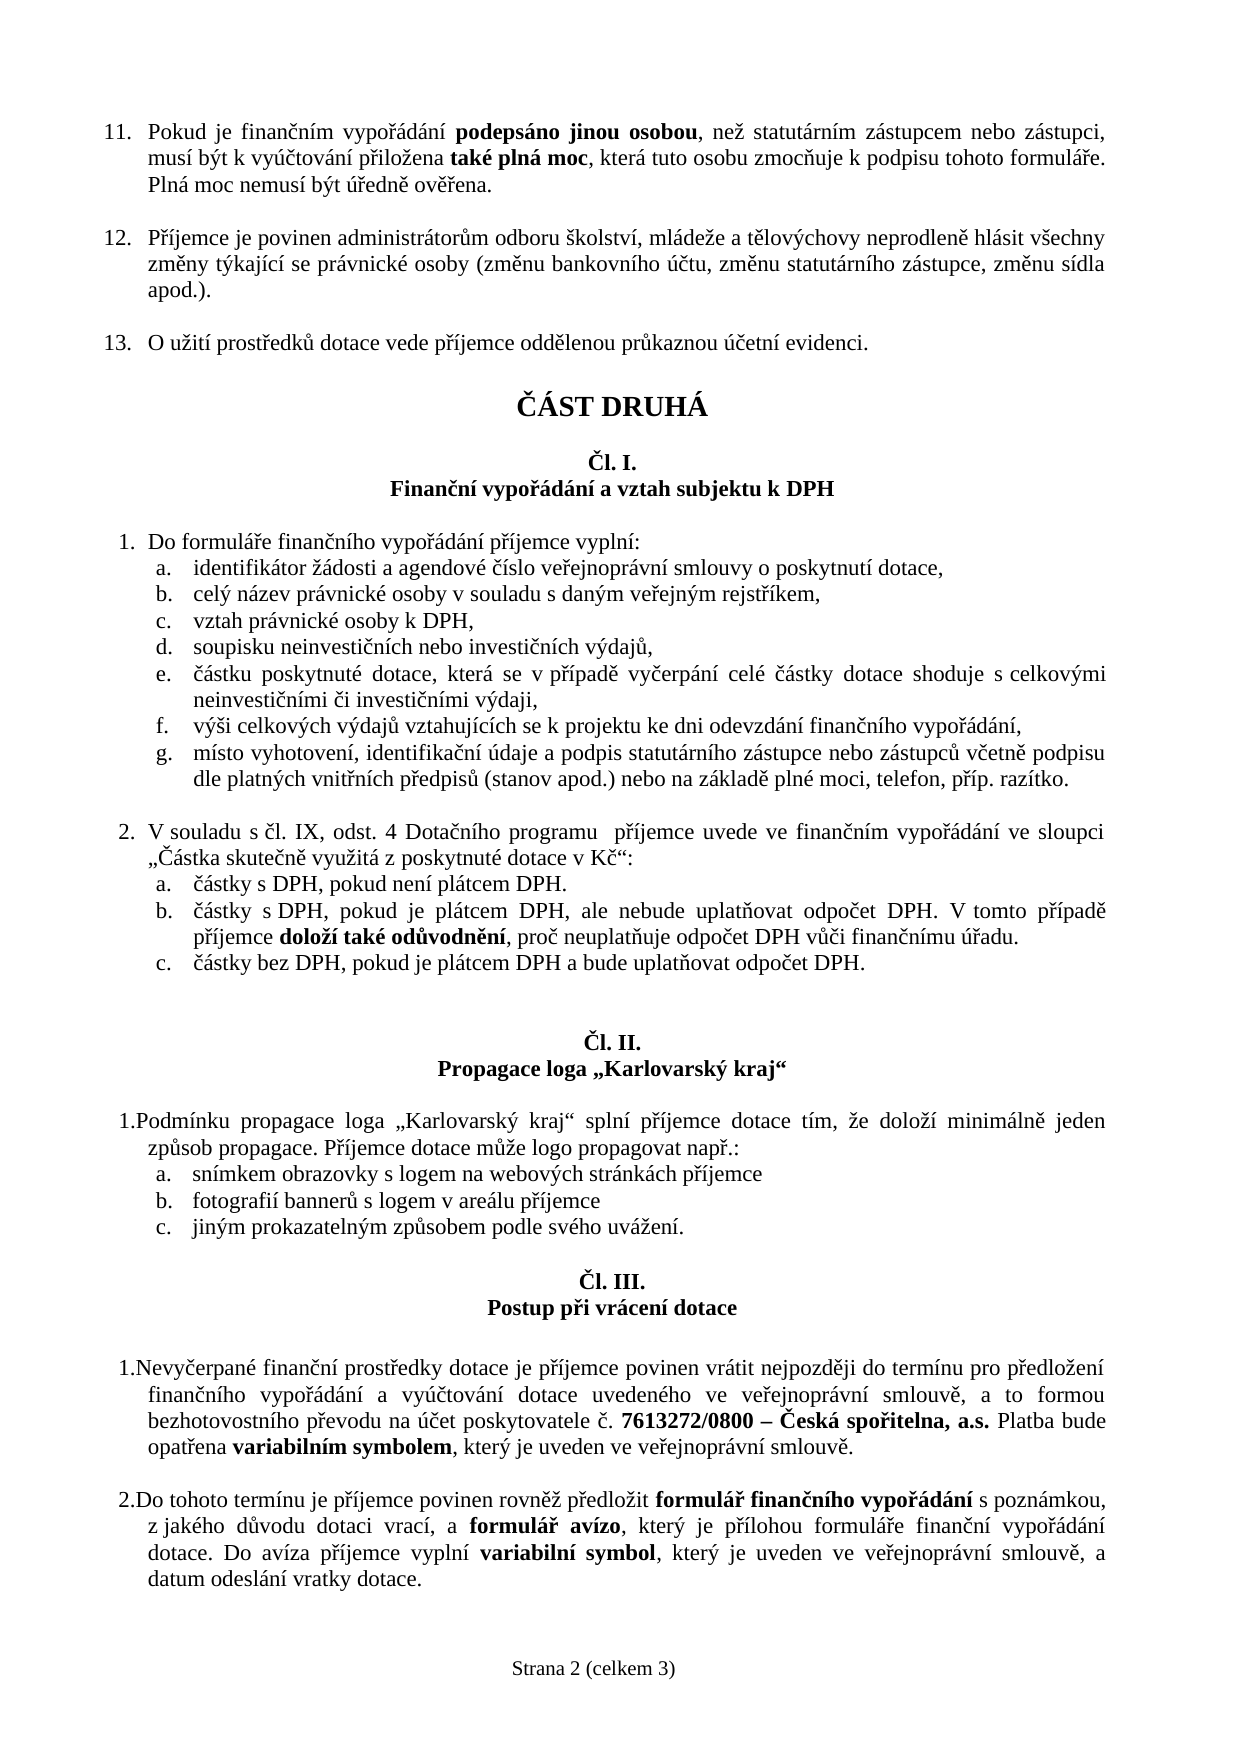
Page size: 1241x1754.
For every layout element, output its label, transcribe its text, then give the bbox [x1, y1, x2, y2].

list Pokud je finančním vypořádání podepsáno jinou osobou, než statutárním zástupcem nebo zástupci, musí být k vyúčtování přiložena také plná moc, která tuto osobu zmocňuje k podpisu tohoto formuláře. Plná moc nemusí být úředně ověřena. [103, 118, 1106, 197]
list Příjemce je povinen administrátorům odboru školství, mládeže a tělovýchovy neprodleně hlásit všechny změny týkající se právnické osoby (změnu bankovního účtu, změnu statutárního zástupce, změnu sídla apod.). [103, 223, 1106, 303]
list O užití prostředků dotace vede příjemce oddělenou průkaznou účetní evidenci. [103, 329, 1106, 355]
list identifikátor žádosti a agendové číslo veřejnoprávní smlouvy o poskytnutí dotace, [156, 554, 1106, 581]
list částky s DPH, pokud není plátcem DPH. [156, 870, 1106, 897]
list jiným prokazatelným způsobem podle svého uvážení. [156, 1213, 1106, 1239]
list celý název právnické osoby v souladu s daným veřejným rejstříkem, [156, 581, 1106, 607]
text Čl. I. [118, 449, 1106, 475]
list částky s DPH, pokud je plátcem DPH, ale nebude uplatňovat odpočet DPH. V tomto případě příjemce doloží také odůvodnění, proč neuplatňuje odpočet DPH vůči finančnímu úřadu. [156, 897, 1106, 949]
text Propagace loga „Karlovarský kraj“ [118, 1055, 1106, 1081]
text ČÁST DRUHÁ [118, 389, 1106, 422]
list Do tohoto termínu je příjemce povinen rovněž předložit formulář finančního vypořádání s poznámkou, z jakého důvodu dotaci vrací, a formulář avízo, který je přílohou formuláře finanční vypořádání dotace. Do avíza příjemce vyplní variabilní symbol, který je uveden ve veřejnoprávní smlouvě, a datum odeslání vratky dotace. [118, 1486, 1106, 1592]
list výši celkových výdajů vztahujících se k projektu ke dni odevzdání finančního vypořádání, [156, 712, 1106, 739]
text Čl. II. [118, 1028, 1106, 1055]
list fotografií bannerů s logem v areálu příjemce [156, 1187, 1106, 1213]
list částky bez DPH, pokud je plátcem DPH a bude uplatňovat odpočet DPH. [156, 949, 1106, 976]
list snímkem obrazovky s logem na webových stránkách příjemce [156, 1160, 1106, 1187]
list Do formuláře finančního vypořádání příjemce vyplní: [118, 528, 1106, 554]
text Finanční vypořádání a vztah subjektu k DPH [118, 475, 1106, 501]
list Podmínku propagace loga „Karlovarský kraj“ splní příjemce dotace tím, že doloží minimálně jeden způsob propagace. Příjemce dotace může logo propagovat např.: [118, 1108, 1106, 1160]
list V souladu s čl. IX, odst. 4 Dotačního programu příjemce uvede ve finančním vypořádání ve sloupci „Částka skutečně využitá z poskytnuté dotace v Kč“: [118, 818, 1106, 870]
list vztah právnické osoby k DPH, [156, 607, 1106, 633]
list soupisku neinvestičních nebo investičních výdajů, [156, 633, 1106, 659]
list částku poskytnuté dotace, která se v případě vyčerpání celé částky dotace shoduje s celkovými neinvestičními či investičními výdaji, [156, 659, 1106, 712]
list místo vyhotovení, identifikační údaje a podpis statutárního zástupce nebo zástupců včetně podpisu dle platných vnitřních předpisů (stanov apod.) nebo na základě plné moci, telefon, příp. razítko. [156, 739, 1106, 791]
list Nevyčerpané finanční prostředky dotace je příjemce povinen vrátit nejpozději do termínu pro předložení finančního vypořádání a vyúčtování dotace uvedeného ve veřejnoprávní smlouvě, a to formou bezhotovostního převodu na účet poskytovatele č. 7613272/0800 – Česká spořitelna, a.s. Platba bude opatřena variabilním symbolem, který je uveden ve veřejnoprávní smlouvě. [118, 1354, 1106, 1460]
text Postup při vrácení dotace [118, 1294, 1106, 1321]
text Čl. III. [118, 1268, 1106, 1294]
